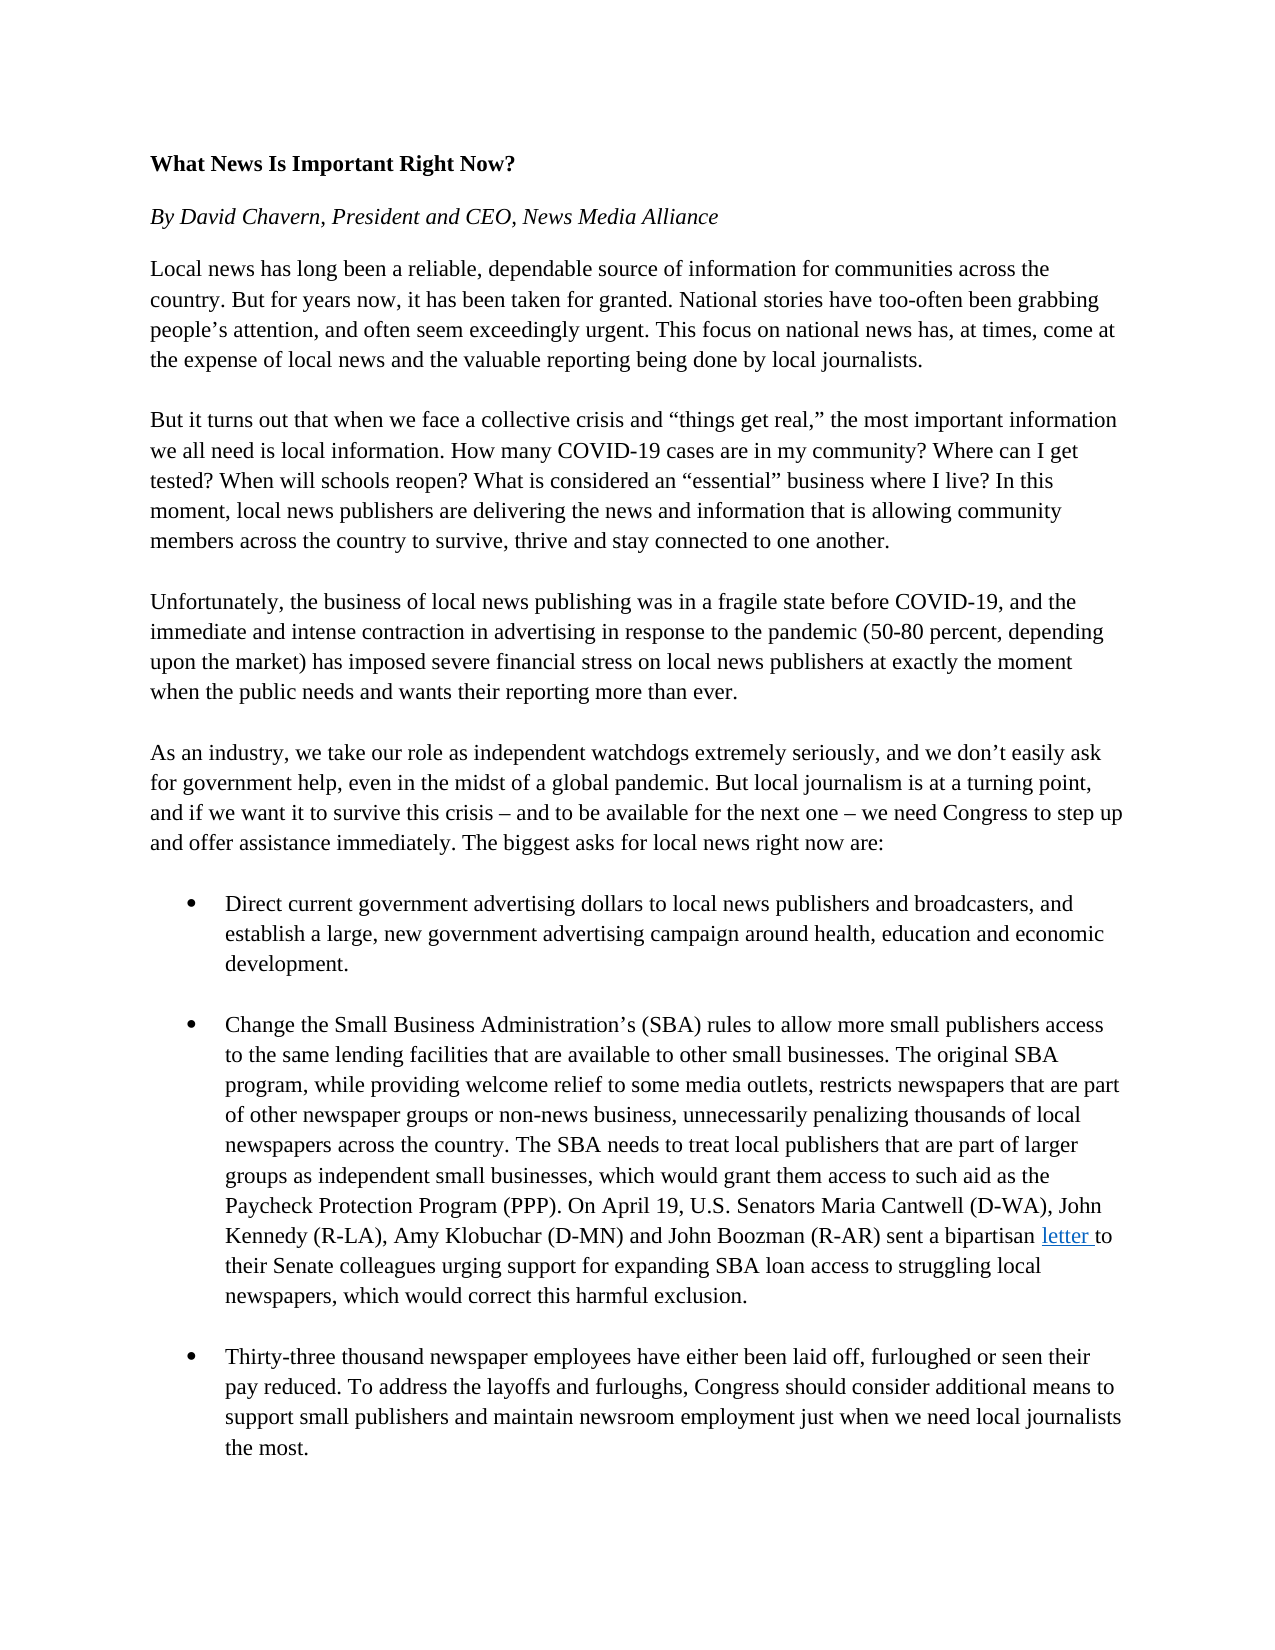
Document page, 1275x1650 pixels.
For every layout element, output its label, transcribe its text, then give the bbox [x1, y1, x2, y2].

list Change the Small Business Administration’s (SBA) rules to allow more small publishers access to the same lending facilities that are available to other small businesses. The original SBA program, while providing welcome relief to some media outlets, restricts newspapers that are part of other newspaper groups or non-news business, unnecessarily penalizing thousands of local newspapers across the country. The SBA needs to treat local publishers that are part of larger groups as independent small businesses, which would grant them access to such aid as the Paycheck Protection Program (PPP). On April 19, U.S. Senators Maria Cantwell (D-WA), John Kennedy (R-LA), Amy Klobuchar (D-MN) and John Boozman (R-AR) sent a bipartisan letter to their Senate colleagues urging support for expanding SBA loan access to struggling local newspapers, which would correct this harmful exclusion. [187, 1011, 1125, 1309]
text But it turns out that when we face a collective crisis and “things get real,” the most important information we all need is local information. How many COVID-19 cases are in my community? Where can I get tested? When will schools reopen? What is considered an “essential” business where I live? In this moment, local news publishers are delivering the news and information that is allowing community members across the country to survive, thrive and stay connected to one another. [150, 406, 1125, 554]
text Local news has long been a reliable, dependable source of information for communities across the country. But for years now, it has been taken for granted. National stories have too-often been grabbing people’s attention, and often seem exceedingly urgent. This focus on national news has, at times, come at the expense of local news and the valuable reporting being done by local journalists. [150, 255, 1125, 372]
list Thirty-three thousand newspaper employees have either been laid off, furloughed or seen their pay reduced. To address the layoffs and furloughs, Congress should consider additional means to support small publishers and maintain newsroom employment just when we need local journalists the most. [187, 1343, 1125, 1460]
text Unfortunately, the business of local news publishing was in a fragile state before COVID-19, and the immediate and intense contraction in advertising in response to the pandemic (50-80 percent, depending upon the market) has imposed severe financial stress on local news publishers at exactly the moment when the public needs and wants their reporting more than ever. [150, 588, 1125, 705]
text As an industry, we take our role as independent watchdogs extremely seriously, and we don’t easily ask for government help, even in the midst of a global pandemic. But local journalism is at a turning point, and if we want it to survive this crisis – and to be available for the next one – we need Congress to step up and offer assistance immediately. The biggest asks for local news right now are: [150, 739, 1125, 856]
text What News Is Important Right Now? [150, 150, 1125, 176]
text By David Chavern, President and CEO, News Media Alliance [150, 203, 1125, 229]
list Direct current government advertising dollars to local news publishers and broadcasters, and establish a large, new government advertising campaign around health, education and economic development. [187, 890, 1125, 977]
